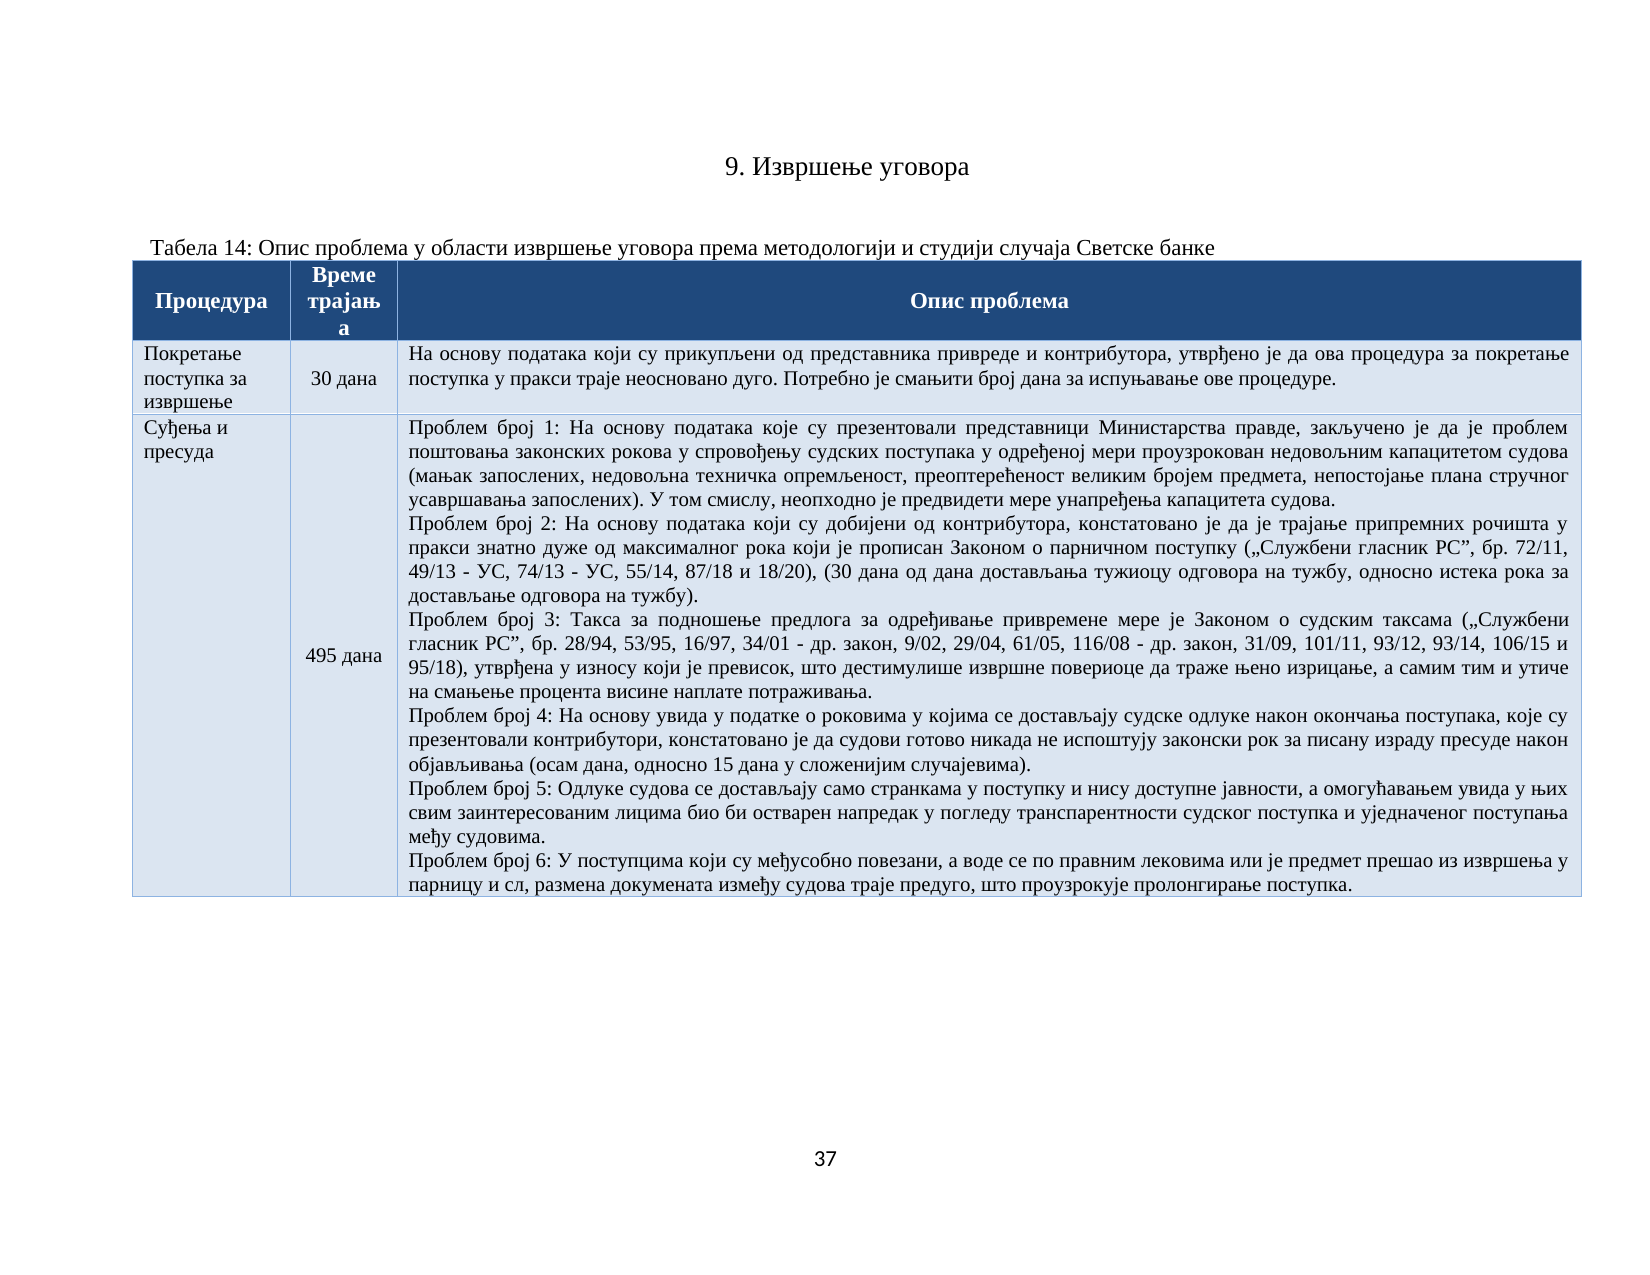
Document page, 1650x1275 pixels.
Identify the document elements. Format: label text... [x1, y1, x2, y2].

table_cell Суђења и пресуда [133, 415, 290, 896]
table_header Опис проблема [398, 261, 1581, 340]
subtitle 9. Извршење уговора [194, 150, 1500, 181]
text Табела 14: Опис проблема у области извршење уговора према методологији и студији случаја Светске банке [150, 234, 1500, 260]
table_cell На основу података који су прикупљени од представника привреде и контрибутора, утврђено је да ова процедура за покретање поступка у пракси траје неосновано дуго. Потребно је смањити број дана за испуњавање ове процедуре. [398, 341, 1581, 413]
table_header Процедура [133, 261, 290, 340]
table_cell Покретање поступка за извршење [133, 341, 290, 413]
table_cell 495 дана [291, 415, 397, 896]
table_header Време трајања [291, 261, 397, 340]
table_cell Проблем број 1: На основу података које су презентовали представници Министарства правде, закључено је да је проблем поштовања законских рокова у спровођењу судских поступака у одређеној мери проузрокован недовољним капацитетом судова (мањак запослених, недовољна техничка опремљеност, преоптерећеност великим бројем предмета, непостојање плана стручног усавршавања запослених). У том смислу, неопходно је предвидети мере унапређења капацитета судова. Проблем број 2: На основу података који су добијени од контрибутора, констатовано је да је трајање припремних рочишта у пракси знатно дуже од максималног рока који је прописан Законом о парничном поступку („Службени гласник РСˮ, бр. 72/11, 49/13 - УС, 74/13 - УС, 55/14, 87/18 и 18/20), (30 дана од дана достављања тужиоцу одговора на тужбу, односно истека рока за достављање одговора на тужбу). Проблем број 3: Такса за подношење предлога за одређивање привремене мере је Законом о судским таксама („Службени гласник РСˮ, бр. 28/94, 53/95, 16/97, 34/01 - др. закон, 9/02, 29/04, 61/05, 116/08 - др. закон, 31/09, 101/11, 93/12, 93/14, 106/15 и 95/18), утврђена у износу који је превисок, што дестимулише извршне повериоце да траже њено изрицање, а самим тим и утиче на смањење процента висине наплате потраживања. Проблем број 4: На основу увида у податке о роковима у којима се достављају судске одлуке након окончања поступака, које су презентовали контрибутори, констатовано је да судови готово никада не испоштују законски рок за писану израду пресуде након објављивања (осам дана, односно 15 дана у сложенијим случајевима). Проблем број 5: Одлуке судова се достављају само странкама у поступку и нису доступне јавности, а омогућавањем увида у њих свим заинтересованим лицима био би остварен напредак у погледу транспарентности судског поступка и уједначеног поступања међу судовима. Проблем број 6: У поступцима који су међусобно повезани, а воде се по правним лековима или је предмет прешао из извршења у парницу и сл, размена докумената између судова траје предуго, што проузрокује пролонгирање поступка. [398, 415, 1581, 896]
table_cell 30 дана [291, 341, 397, 413]
